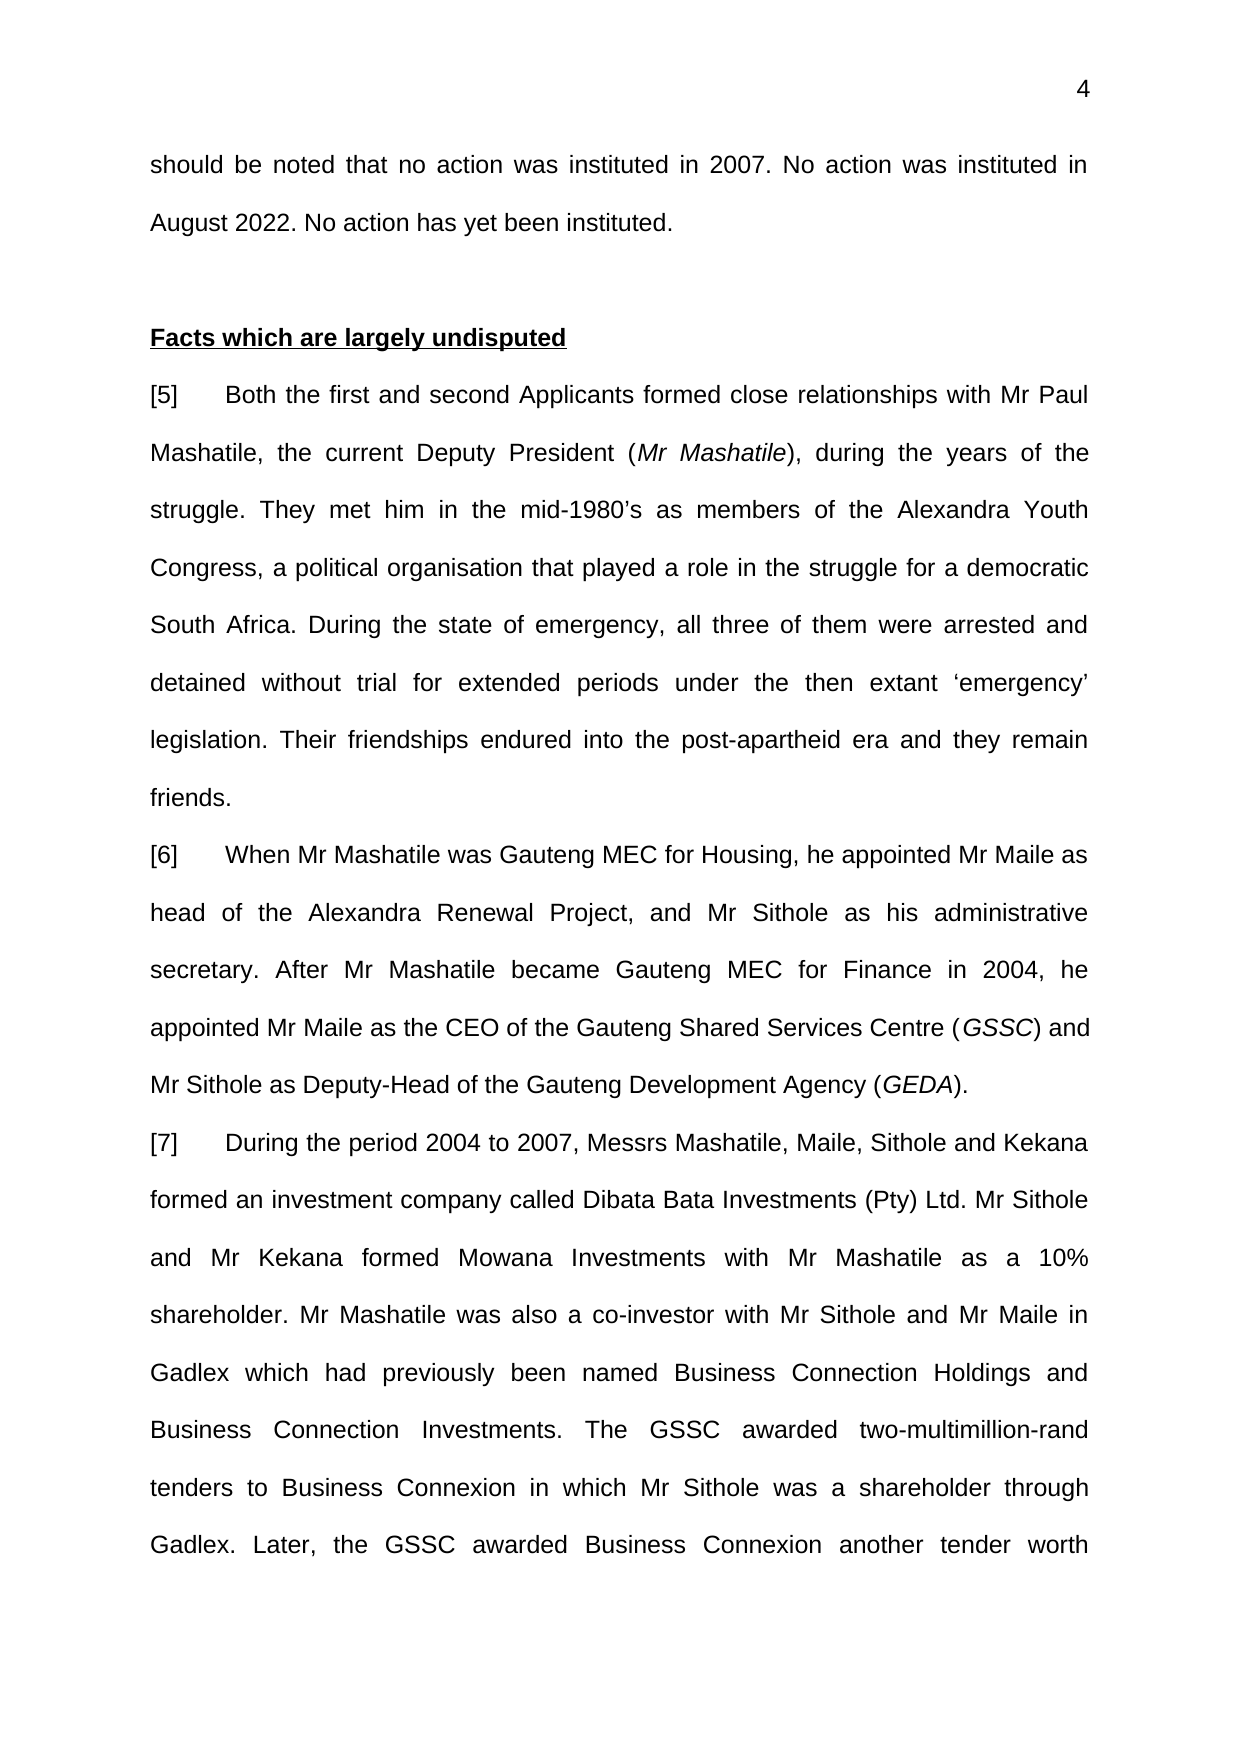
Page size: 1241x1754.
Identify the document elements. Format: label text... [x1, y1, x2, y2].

text [6] When Mr Mashatile was Gauteng MEC for Housing, he appointed Mr Maile as head of the Alexandra Renewal Project, and Mr Sithole as his administrative secretary. After Mr Mashatile became Gauteng MEC for Finance in 2004, he appointed Mr Maile as the CEO of the Gauteng Shared Services Centre (GSSC) and Mr Sithole as Deputy-Head of the Gauteng Development Agency (GEDA). [150, 840, 1090, 1099]
text [5] Both the first and second Applicants formed close relationships with Mr Paul Mashatile, the current Deputy President (Mr Mashatile), during the years of the struggle. They met him in the mid-1980’s as members of the Alexandra Youth Congress, a political organisation that played a role in the struggle for a democratic South Africa. During the state of emergency, all three of them were arrested and detained without trial for extended periods under the then extant ‘emergency’ legislation. Their friendships endured into the post-apartheid era and they remain friends. [150, 380, 1090, 811]
text Facts which are largely undisputed [150, 322, 1090, 351]
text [150, 1127, 1090, 1559]
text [150, 150, 1090, 236]
